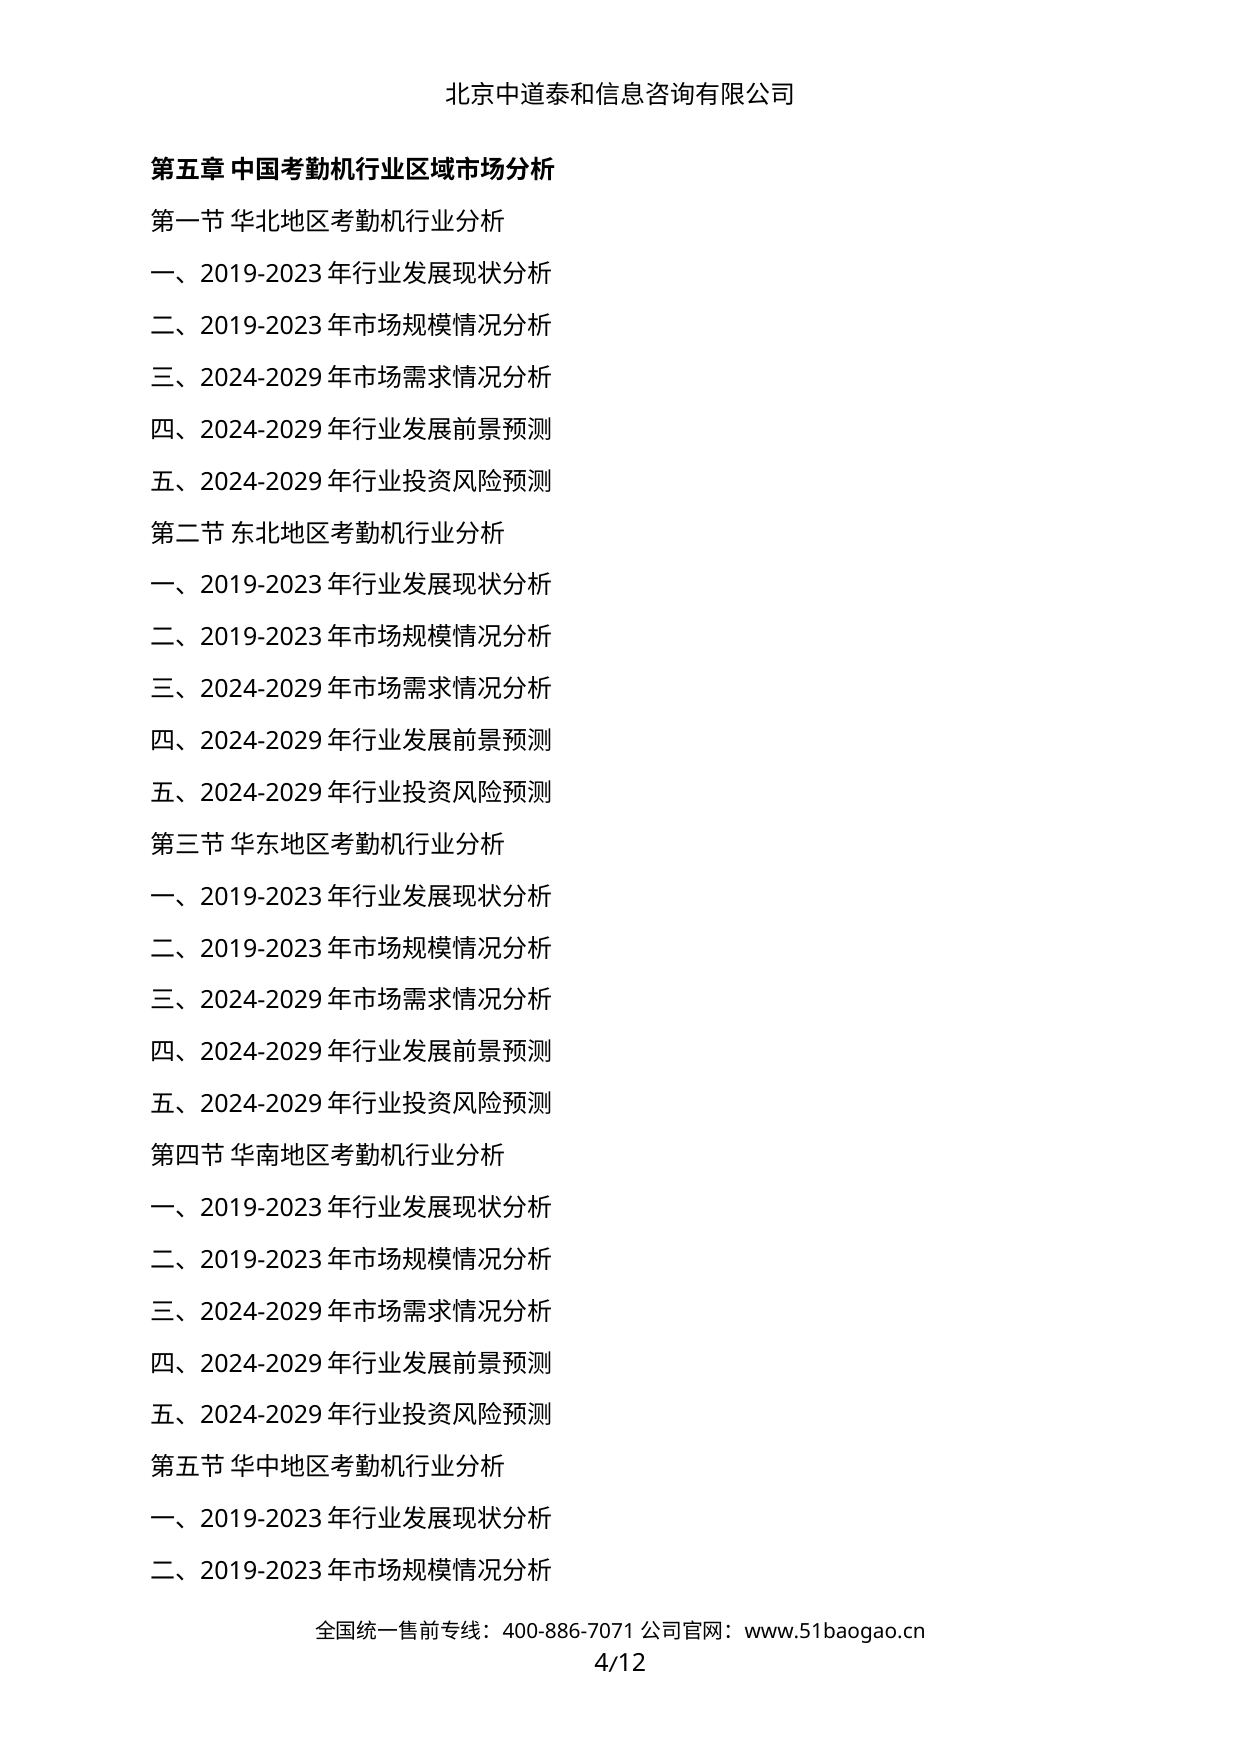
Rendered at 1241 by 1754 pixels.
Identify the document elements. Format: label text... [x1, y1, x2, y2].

text 四、2024-2029年行业发展前景预测 [150, 1343, 1090, 1379]
text 三、2024-2029年市场需求情况分析 [150, 669, 1090, 705]
text 三、2024-2029年市场需求情况分析 [150, 1291, 1090, 1327]
text 二、2019-2023年市场规模情况分析 [150, 1551, 1090, 1587]
text 二、2019-2023年市场规模情况分析 [150, 306, 1090, 342]
text 二、2019-2023年市场规模情况分析 [150, 928, 1090, 964]
text 第三节 华东地区考勤机行业分析 [150, 824, 1090, 861]
text 四、2024-2029年行业发展前景预测 [150, 409, 1090, 446]
text 一、2019-2023年行业发展现状分析 [150, 1187, 1090, 1224]
text 一、2019-2023年行业发展现状分析 [150, 254, 1090, 290]
text 一、2019-2023年行业发展现状分析 [150, 876, 1090, 912]
text 一、2019-2023年行业发展现状分析 [150, 1499, 1090, 1535]
text 二、2019-2023年市场规模情况分析 [150, 1239, 1090, 1276]
text 五、2024-2029年行业投资风险预测 [150, 461, 1090, 497]
text 五、2024-2029年行业投资风险预测 [150, 1084, 1090, 1120]
text 第一节 华北地区考勤机行业分析 [150, 202, 1090, 238]
text 第二节 东北地区考勤机行业分析 [150, 513, 1090, 549]
text 五、2024-2029年行业投资风险预测 [150, 1395, 1090, 1431]
text 五、2024-2029年行业投资风险预测 [150, 772, 1090, 809]
text 第五节 华中地区考勤机行业分析 [150, 1447, 1090, 1483]
text 四、2024-2029年行业发展前景预测 [150, 1032, 1090, 1068]
text 三、2024-2029年市场需求情况分析 [150, 357, 1090, 394]
text 二、2019-2023年市场规模情况分析 [150, 617, 1090, 653]
text 第五章 中国考勤机行业区域市场分析 [150, 150, 1090, 186]
text 四、2024-2029年行业发展前景预测 [150, 721, 1090, 757]
text 第四节 华南地区考勤机行业分析 [150, 1136, 1090, 1172]
text 一、2019-2023年行业发展现状分析 [150, 565, 1090, 601]
text 三、2024-2029年市场需求情况分析 [150, 980, 1090, 1016]
